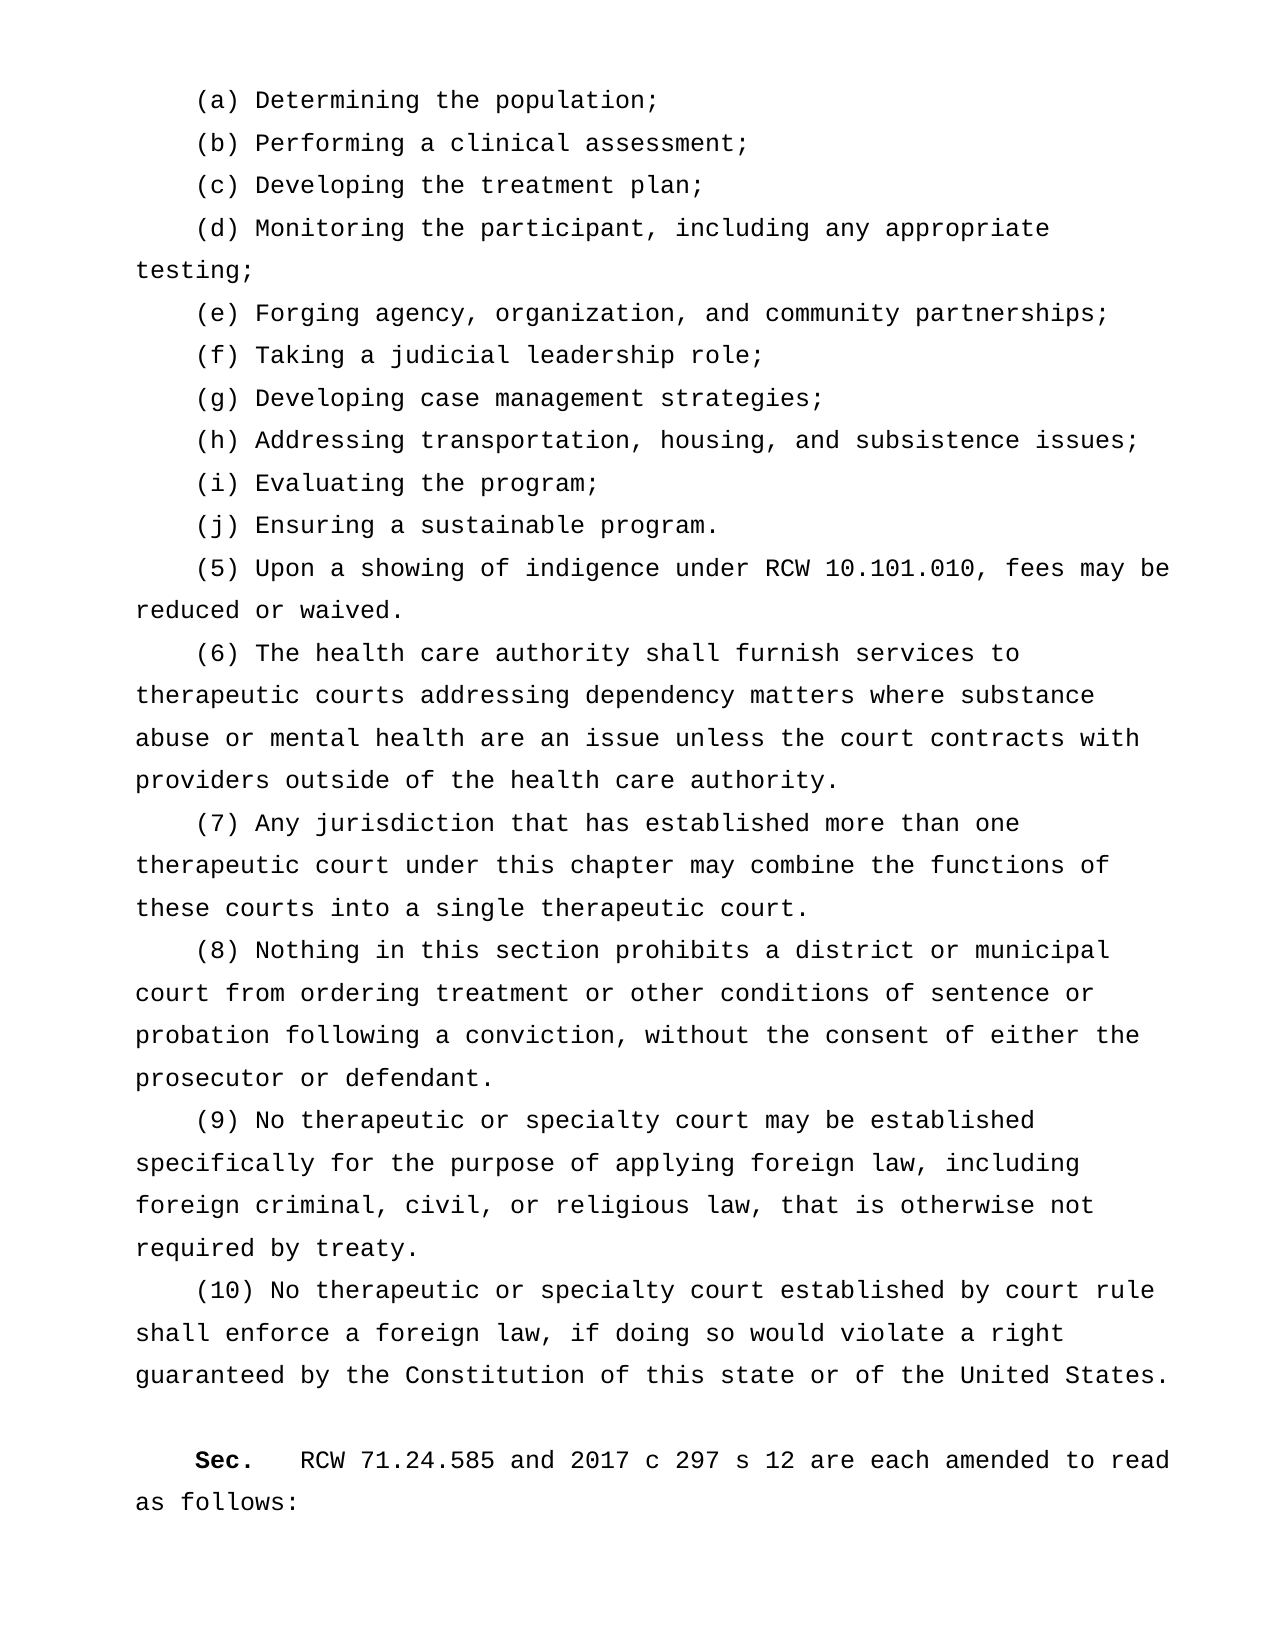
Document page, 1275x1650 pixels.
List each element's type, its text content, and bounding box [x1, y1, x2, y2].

text (d) Monitoring the participant, including any appropriate testing; [135, 202, 1170, 287]
text (5) Upon a showing of indigence under RCW 10.101.010, fees may be reduced or waived. [135, 542, 1170, 627]
text (i) Evaluating the program; [135, 457, 1170, 500]
text (c) Developing the treatment plan; [135, 160, 1170, 202]
text (7) Any jurisdiction that has established more than one therapeutic court under this chapter may combine the functions of these courts into a single therapeutic court. [135, 797, 1170, 925]
text (6) The health care authority shall furnish services to therapeutic courts addressing dependency matters where substance abuse or mental health are an issue unless the court contracts with providers outside of the health care authority. [135, 627, 1170, 797]
text Sec. RCW 71.24.585 and 2017 c 297 s 12 are each amended to read as follows: [135, 1434, 1170, 1519]
text (g) Developing case management strategies; [135, 372, 1170, 415]
text (e) Forging agency, organization, and community partnerships; [135, 287, 1170, 330]
text (8) Nothing in this section prohibits a district or municipal court from ordering treatment or other conditions of sentence or probation following a conviction, without the consent of either the prosecutor or defendant. [135, 925, 1170, 1095]
text (9) No therapeutic or specialty court may be established specifically for the purpose of applying foreign law, including foreign criminal, civil, or religious law, that is otherwise not required by treaty. [135, 1095, 1170, 1265]
text (h) Addressing transportation, housing, and subsistence issues; [135, 415, 1170, 457]
text (f) Taking a judicial leadership role; [135, 330, 1170, 372]
text (j) Ensuring a sustainable program. [135, 500, 1170, 542]
text (a) Determining the population; [135, 75, 1170, 117]
text (b) Performing a clinical assessment; [135, 117, 1170, 160]
text (10) No therapeutic or specialty court established by court rule shall enforce a foreign law, if doing so would violate a right guaranteed by the Constitution of this state or of the United States. [135, 1265, 1170, 1392]
